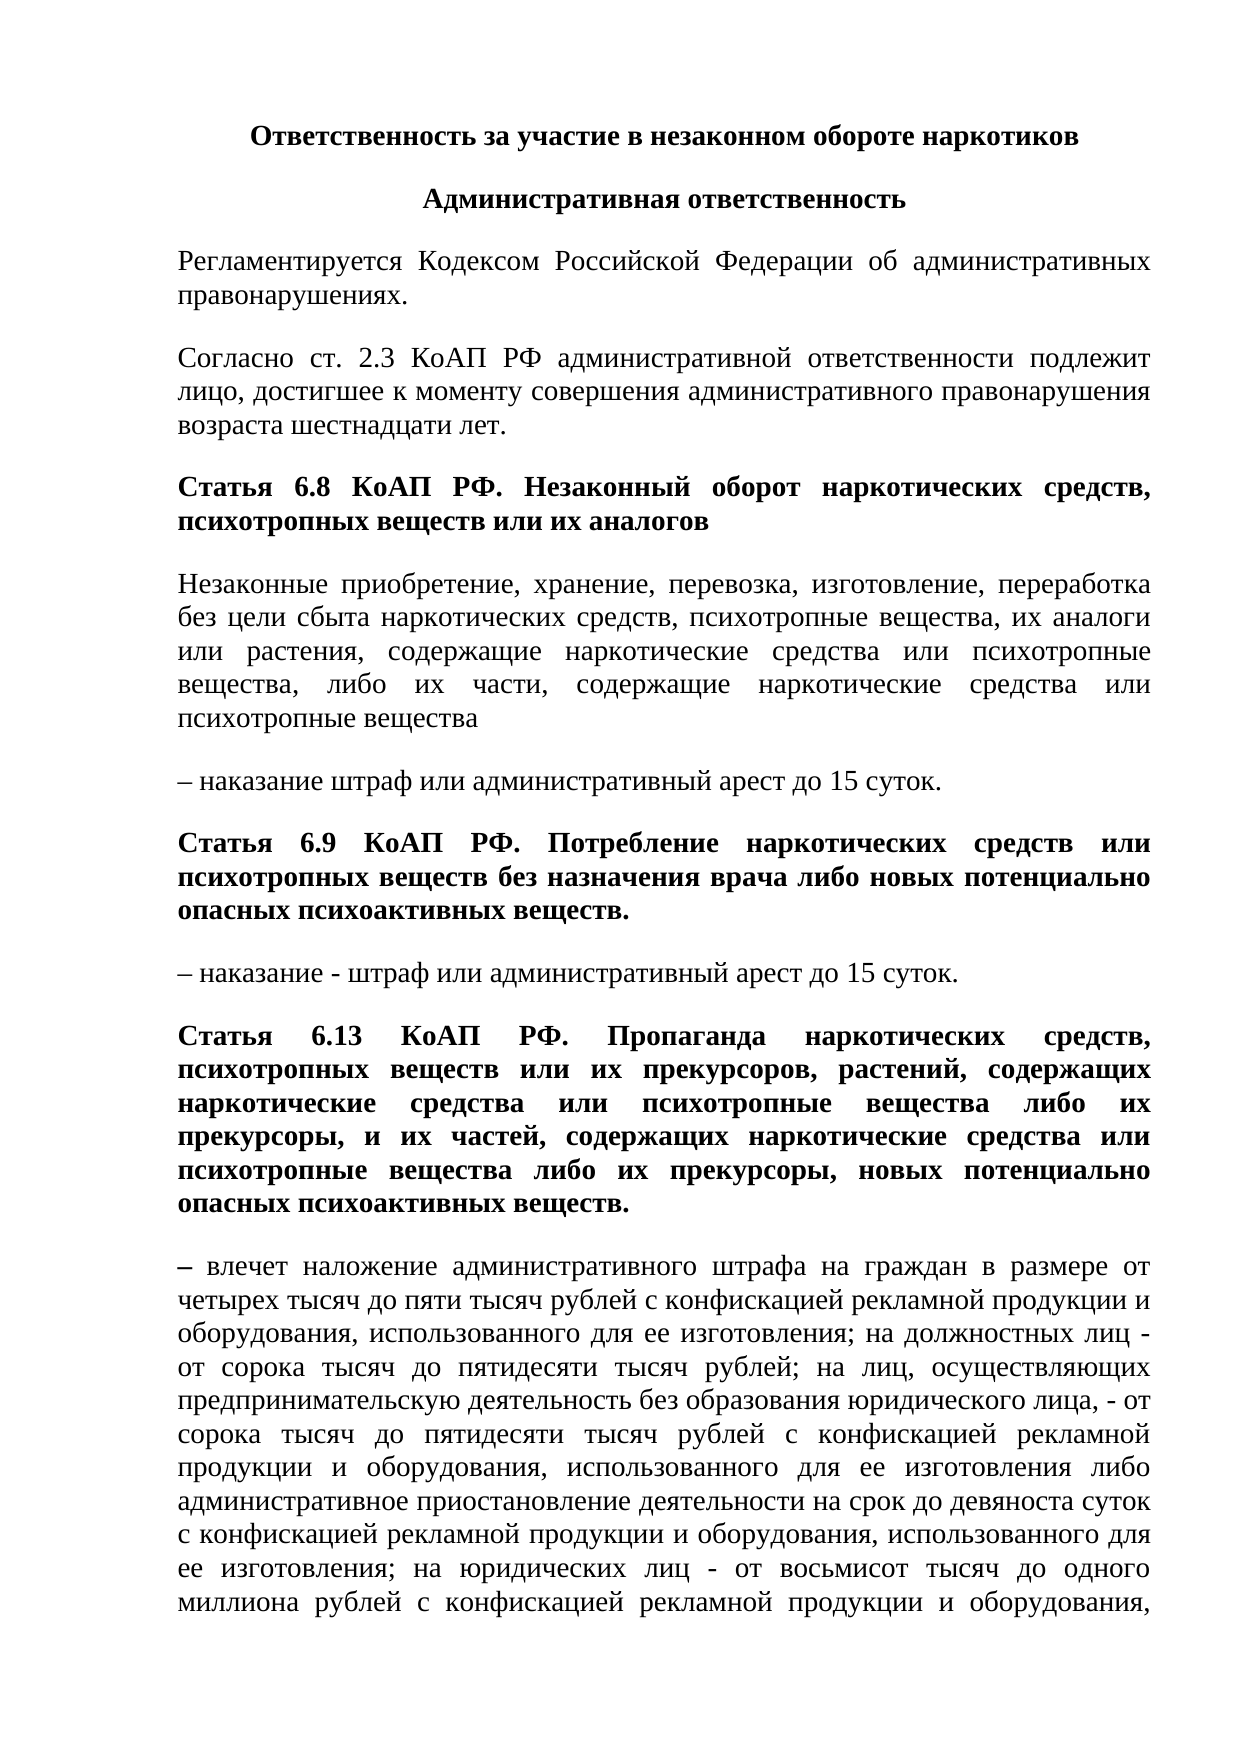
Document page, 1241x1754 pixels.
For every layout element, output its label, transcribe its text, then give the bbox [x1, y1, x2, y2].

text Статья 6.8 КоАП РФ. Незаконный оборот наркотических средств, психотропных веществ или их аналогов [177, 469, 1152, 537]
text Ответственность за участие в незаконном обороте наркотиков [177, 118, 1152, 152]
text Статья 6.13 КоАП РФ. Пропаганда наркотических средств, психотропных веществ или их прекурсоров, растений, содержащих наркотические средства или психотропные вещества либо их прекурсоры, и их частей, содержащих наркотические средства или психотропные вещества либо их прекурсоры, новых потенциально опасных психоактивных веществ. [177, 1018, 1152, 1219]
text – наказание - штраф или административный арест до 15 суток. [177, 955, 1152, 989]
text Регламентируется Кодексом Российской Федерации об административных правонарушениях. [177, 243, 1152, 311]
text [177, 1248, 1152, 1617]
text – наказание штраф или административный арест до 15 суток. [177, 763, 1152, 796]
text Статья 6.9 КоАП РФ. Потребление наркотических средств или психотропных веществ без назначения врача либо новых потенциально опасных психоактивных веществ. [177, 825, 1152, 926]
text Административная ответственность [177, 181, 1152, 214]
text Согласно ст. 2.3 КоАП РФ административной ответственности подлежит лицо, достигшее к моменту совершения административного правонарушения возраста шестнадцати лет. [177, 340, 1152, 440]
text Незаконные приобретение, хранение, перевозка, изготовление, переработка без цели сбыта наркотических средств, психотропные вещества, их аналоги или растения, содержащие наркотические средства или психотропные вещества, либо их части, содержащие наркотические средства или психотропные вещества [177, 566, 1152, 733]
